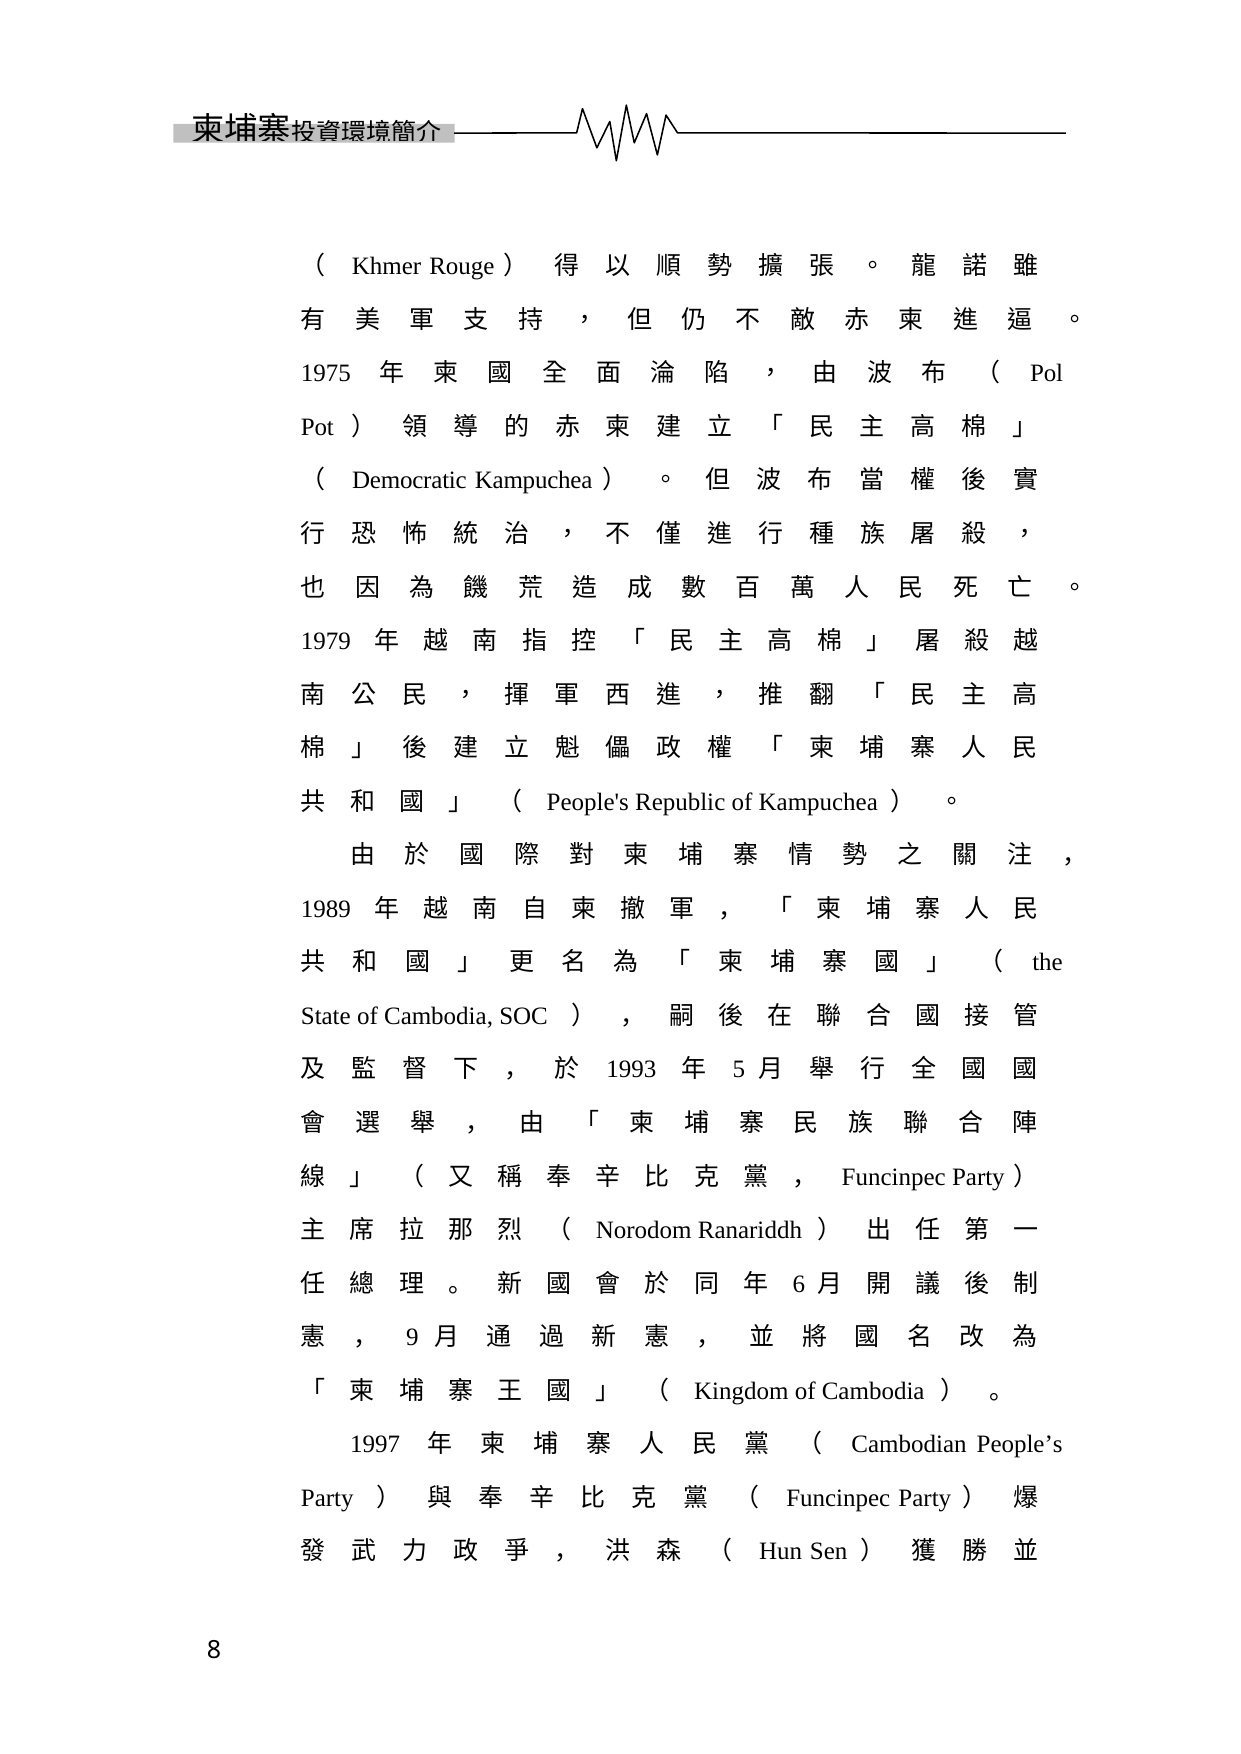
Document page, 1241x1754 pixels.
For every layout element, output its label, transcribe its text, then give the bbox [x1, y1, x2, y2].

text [276, 1415, 1063, 1576]
text 由於國際對柬埔寨情勢之關注，1989年越南自柬撤軍，「柬埔寨人民共和國」更名為「柬埔寨國」（the State of Cambodia, SOC），嗣後在聯合國接管及監督下，於1993年5月舉行全國國會選舉，由「柬埔寨民族聯合陣線」（又稱奉辛比克黨，Funcinpec Party）主席拉那烈（Norodom Ranariddh）出任第一任總理。新國會於同年6月開議後制憲，9月通過新憲，並將國名改為「柬埔寨王國」（Kingdom of Cambodia）。 [276, 826, 1063, 1415]
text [276, 237, 1063, 826]
